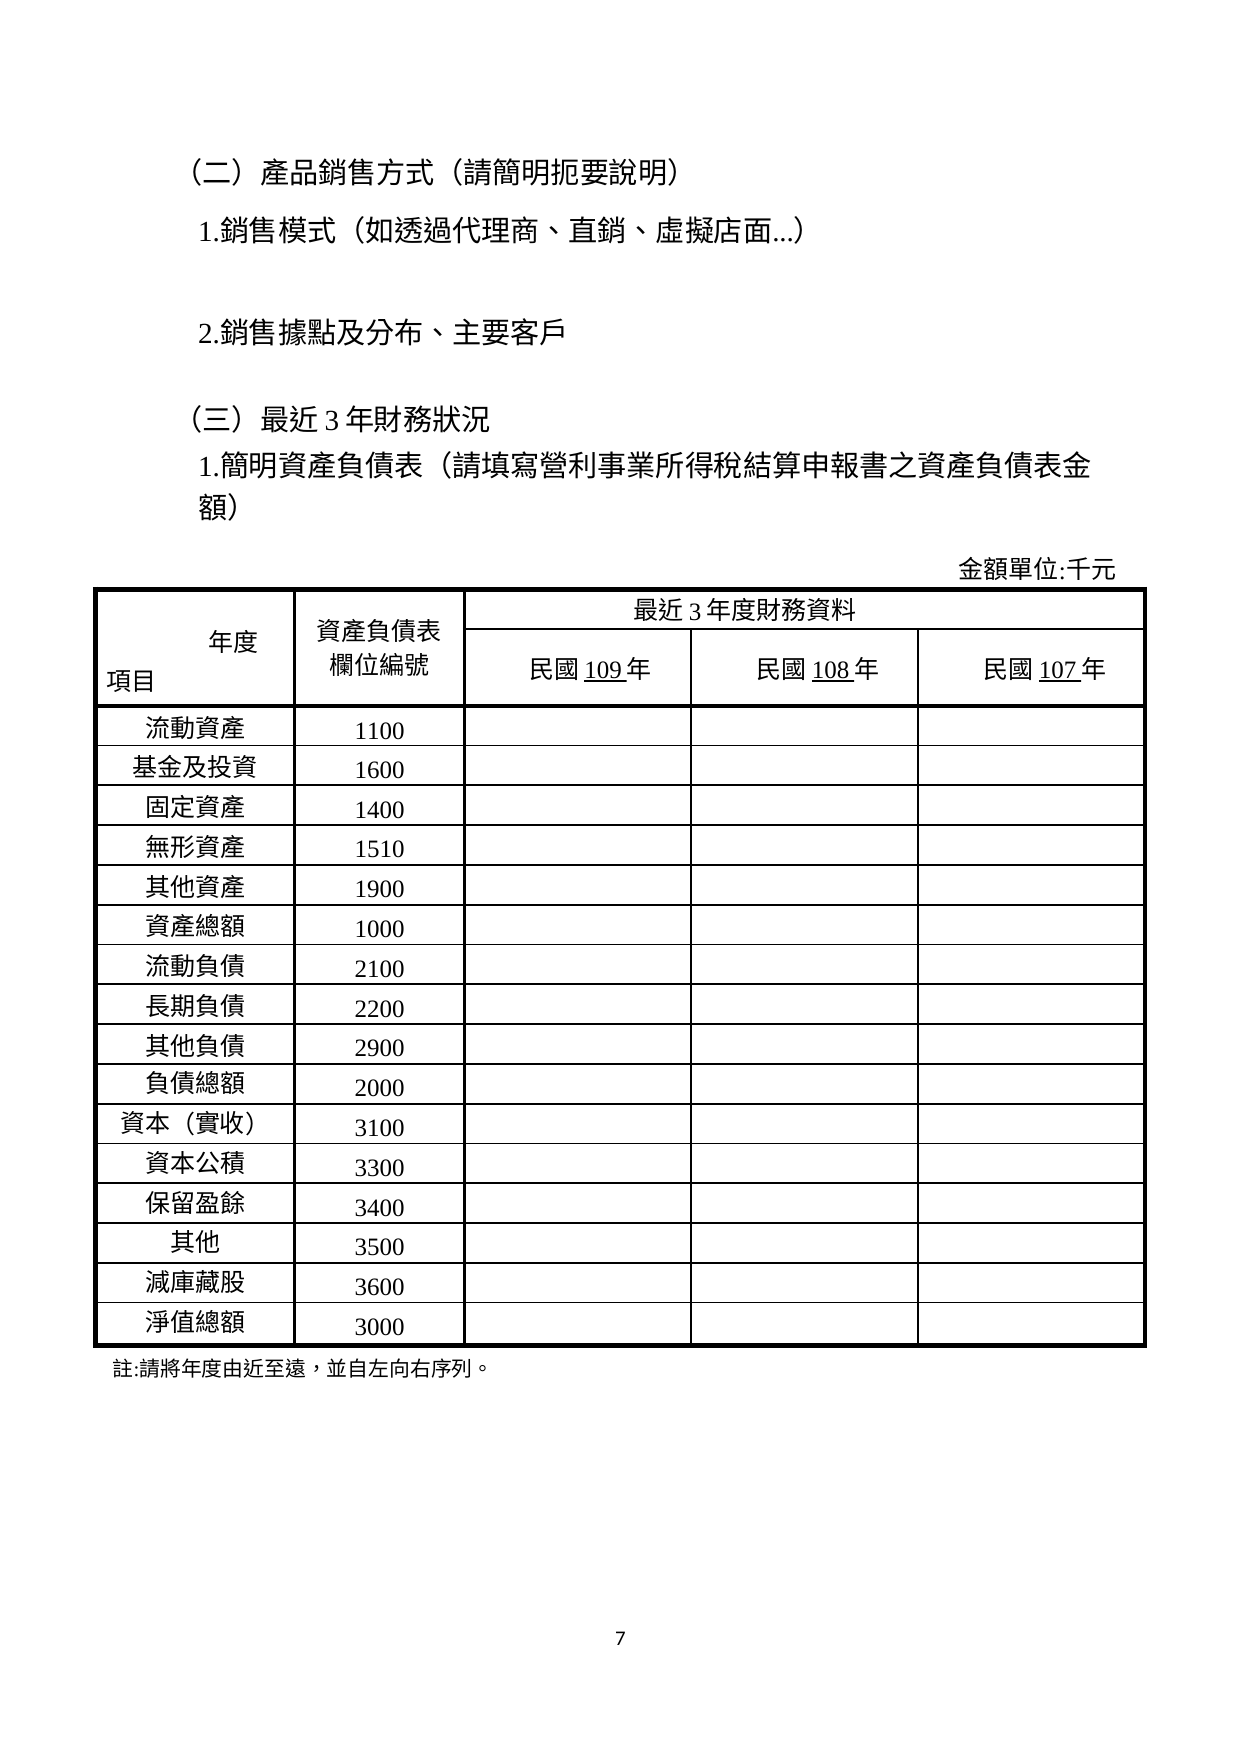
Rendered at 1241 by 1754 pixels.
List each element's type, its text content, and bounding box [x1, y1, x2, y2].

table_cell 民國108年 [692, 630, 917, 704]
table_cell [919, 1025, 1143, 1063]
table_cell [919, 1303, 1143, 1343]
table_cell 流動負債 [98, 945, 293, 983]
table_cell [466, 906, 690, 943]
table_cell 資本（實收） [98, 1105, 293, 1142]
table_cell [692, 945, 917, 983]
table_cell [466, 1224, 690, 1262]
table_cell [466, 746, 690, 784]
table_cell 無形資產 [98, 826, 293, 864]
table_cell 1900 [296, 866, 463, 904]
table_cell 淨值總額 [98, 1303, 293, 1343]
table_cell 其他負債 [98, 1025, 293, 1063]
table_cell 固定資產 [98, 786, 293, 824]
text 1.簡明資產負債表（請填寫營利事業所得稅結算申報書之資產負債表金額） [198, 442, 1128, 527]
table_cell [466, 1184, 690, 1222]
table_cell 保留盈餘 [98, 1184, 293, 1222]
table_cell [692, 826, 917, 864]
table_cell [466, 786, 690, 824]
table_cell 資本公積 [98, 1144, 293, 1182]
table_cell [919, 1264, 1143, 1302]
table_cell 3400 [296, 1184, 463, 1222]
table_cell [466, 1025, 690, 1063]
table_cell [919, 746, 1143, 784]
table_cell [692, 1184, 917, 1222]
table_cell 3500 [296, 1224, 463, 1262]
table_cell [919, 1224, 1143, 1262]
table_cell 其他 [98, 1224, 293, 1262]
table_header 資產負債表 欄位編號 [296, 592, 463, 704]
table_header 年度 項目 [98, 592, 293, 704]
table_cell [919, 708, 1143, 744]
table_cell [919, 945, 1143, 983]
table_header 最近3年度財務資料 [466, 592, 1143, 628]
table_cell [919, 1065, 1143, 1103]
table_cell 民國109年 [466, 630, 690, 704]
table_cell [466, 708, 690, 744]
table_cell [692, 1264, 917, 1302]
table_cell 3600 [296, 1264, 463, 1302]
table_cell [692, 1144, 917, 1182]
table_cell [692, 1025, 917, 1063]
table_cell [466, 1303, 690, 1343]
table_cell [692, 786, 917, 824]
table_cell [692, 746, 917, 784]
table_cell [692, 866, 917, 904]
table_cell [919, 1144, 1143, 1182]
text 金額單位:千元 [112, 551, 1116, 587]
table_cell [466, 1065, 690, 1103]
table_cell [466, 1144, 690, 1182]
table_cell [692, 1105, 917, 1142]
text 2.銷售據點及分布、主要客戶 [198, 310, 1128, 352]
table_cell [692, 1303, 917, 1343]
table_cell [692, 1065, 917, 1103]
table_cell 3000 [296, 1303, 463, 1343]
text （三）最近3年財務狀況 [173, 396, 1128, 439]
table_cell [919, 1184, 1143, 1222]
table_cell 3100 [296, 1105, 463, 1142]
table_cell [919, 1105, 1143, 1142]
table_cell [919, 906, 1143, 943]
table_cell 1000 [296, 906, 463, 943]
table_cell [919, 866, 1143, 904]
table_cell [466, 1264, 690, 1302]
table_cell [692, 708, 917, 744]
table_cell [466, 945, 690, 983]
text （二）產品銷售方式（請簡明扼要說明） [173, 150, 1128, 192]
table_cell 減庫藏股 [98, 1264, 293, 1302]
table_cell 1600 [296, 746, 463, 784]
table_cell [919, 786, 1143, 824]
table_cell [692, 985, 917, 1023]
table_cell 1400 [296, 786, 463, 824]
table_cell 其他資產 [98, 866, 293, 904]
table_cell 民國107年 [919, 630, 1143, 704]
table_cell 基金及投資 [98, 746, 293, 784]
table_cell 流動資產 [98, 708, 293, 744]
table_cell 1100 [296, 708, 463, 744]
table_cell [692, 1224, 917, 1262]
table_cell [919, 826, 1143, 864]
table_cell 2900 [296, 1025, 463, 1063]
text 1.銷售模式（如透過代理商、直銷、虛擬店面...） [198, 208, 1128, 250]
table_cell [466, 826, 690, 864]
table_cell 負債總額 [98, 1065, 293, 1103]
table_cell 1510 [296, 826, 463, 864]
table_cell 資產總額 [98, 906, 293, 943]
table_cell 2200 [296, 985, 463, 1023]
table_cell [919, 985, 1143, 1023]
table_cell 2100 [296, 945, 463, 983]
table_cell 3300 [296, 1144, 463, 1182]
table_cell 長期負債 [98, 985, 293, 1023]
text 註:請將年度由近至遠，並自左向右序列。 [112, 1352, 1128, 1382]
table_cell 2000 [296, 1065, 463, 1103]
table_cell [466, 1105, 690, 1142]
table_cell [466, 985, 690, 1023]
table_cell [692, 906, 917, 943]
table_cell [466, 866, 690, 904]
